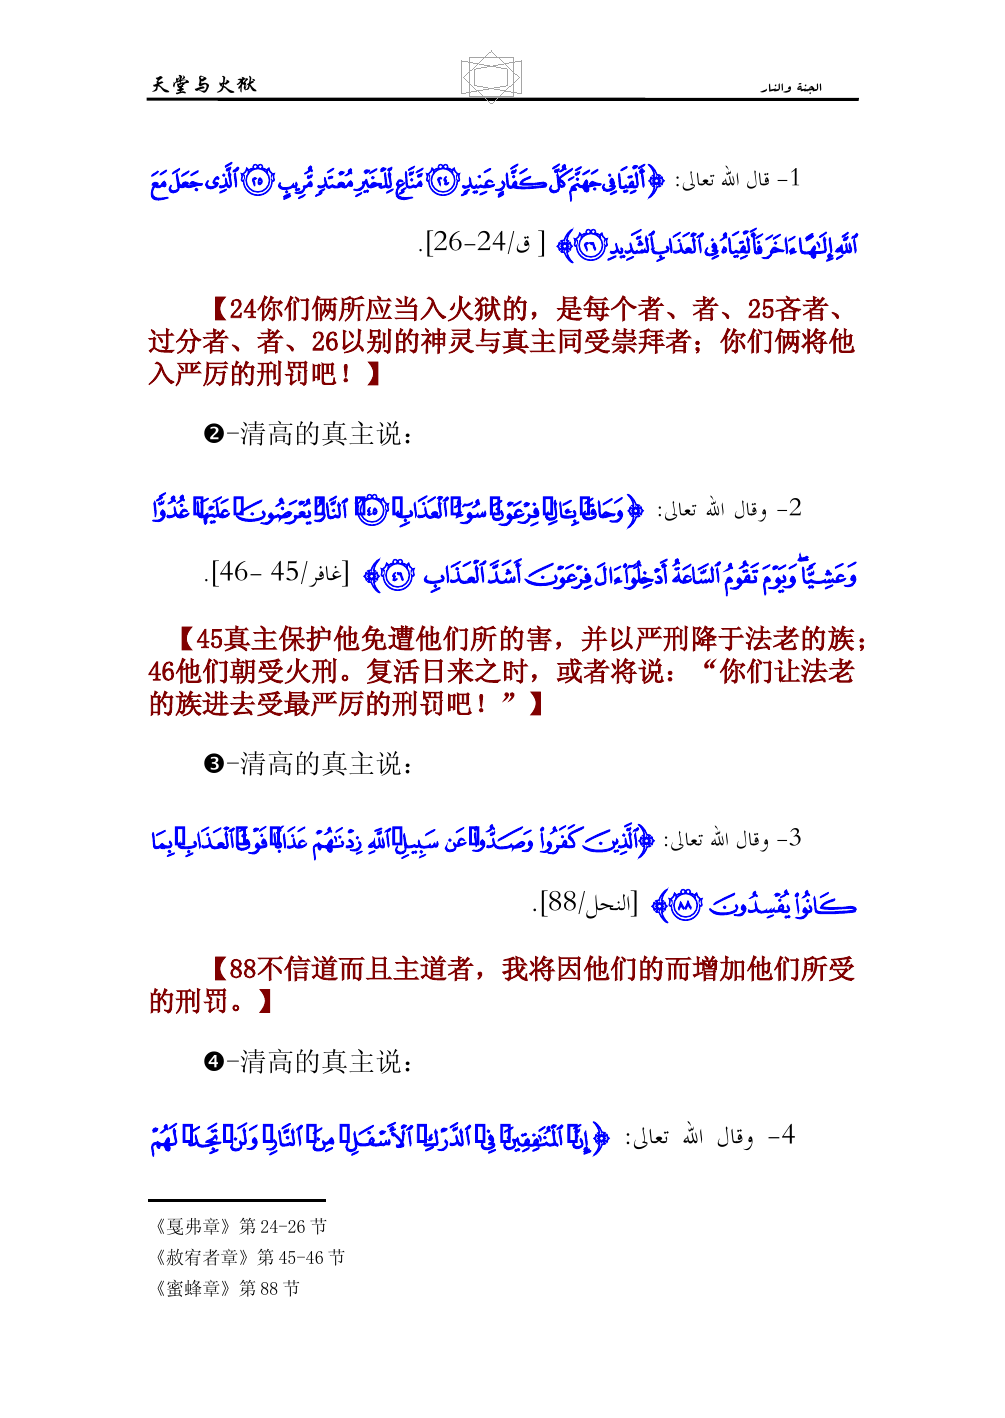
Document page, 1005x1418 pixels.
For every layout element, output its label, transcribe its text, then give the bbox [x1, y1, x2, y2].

text 3- وقال الله تعالى: (ﭑ ﭒ ﭓ ﭔ ﭕ ﭖ ﭗ ﭘ ﭙ ﭚ ﭛ ﭜ ﭝ ﭞ) [النحل/88]. [148, 808, 856, 938]
text 【[88]不信道而且阻碍主道者，我将因他们的破坏而增加他们所受的刑罚。】 [148, 950, 856, 1015]
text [148, 1105, 856, 1170]
text 2- وقال الله تعالى: ( ﮘ ﮙ ﮚ ﮛ ﮜ ﮝ ﮞ ﮟ ﮠ ﮡ ﮢ ﮣ ﮤ ﮥ ﮦ ﮧ ﮨ ﮩ ﮪ ﮫ ﮬ) [غافر/45 -46]. [148, 478, 856, 608]
text -清高的真主说： [148, 400, 856, 465]
text -清高的真主说： [148, 1028, 856, 1093]
text -清高的真主说： [148, 730, 856, 795]
text 【[45]真主保护他免遭他们所计谋的祸害，并以严刑降于法老的宗族；[46]他们朝夕受火刑。复活日来临之时，或者将说：“你们让法老的宗族进去受最严厉的刑罚吧！”】 [148, 620, 856, 718]
text 1- قال الله تعالى: (ﮡ ﮢ ﮣ ﮤ ﮥ ﮦ ﮧ ﮨ ﮩ ﮪ ﮫ ﮬ ﮭ ﮮ ﮯ ﮰ ﮱ ﯓ ﯔ ﯕ ﯖ ﯗ ﯘ) [ ق/24-26]. [148, 148, 856, 278]
text 【[24]你们俩所应当投入火狱的，是每个孤负者、顽固者、[25]悭吝者、过分者、怀疑者、[26]以别的神灵与真主同受崇拜者；你们俩将他投入严厉的刑罚吧！】 [148, 290, 856, 388]
